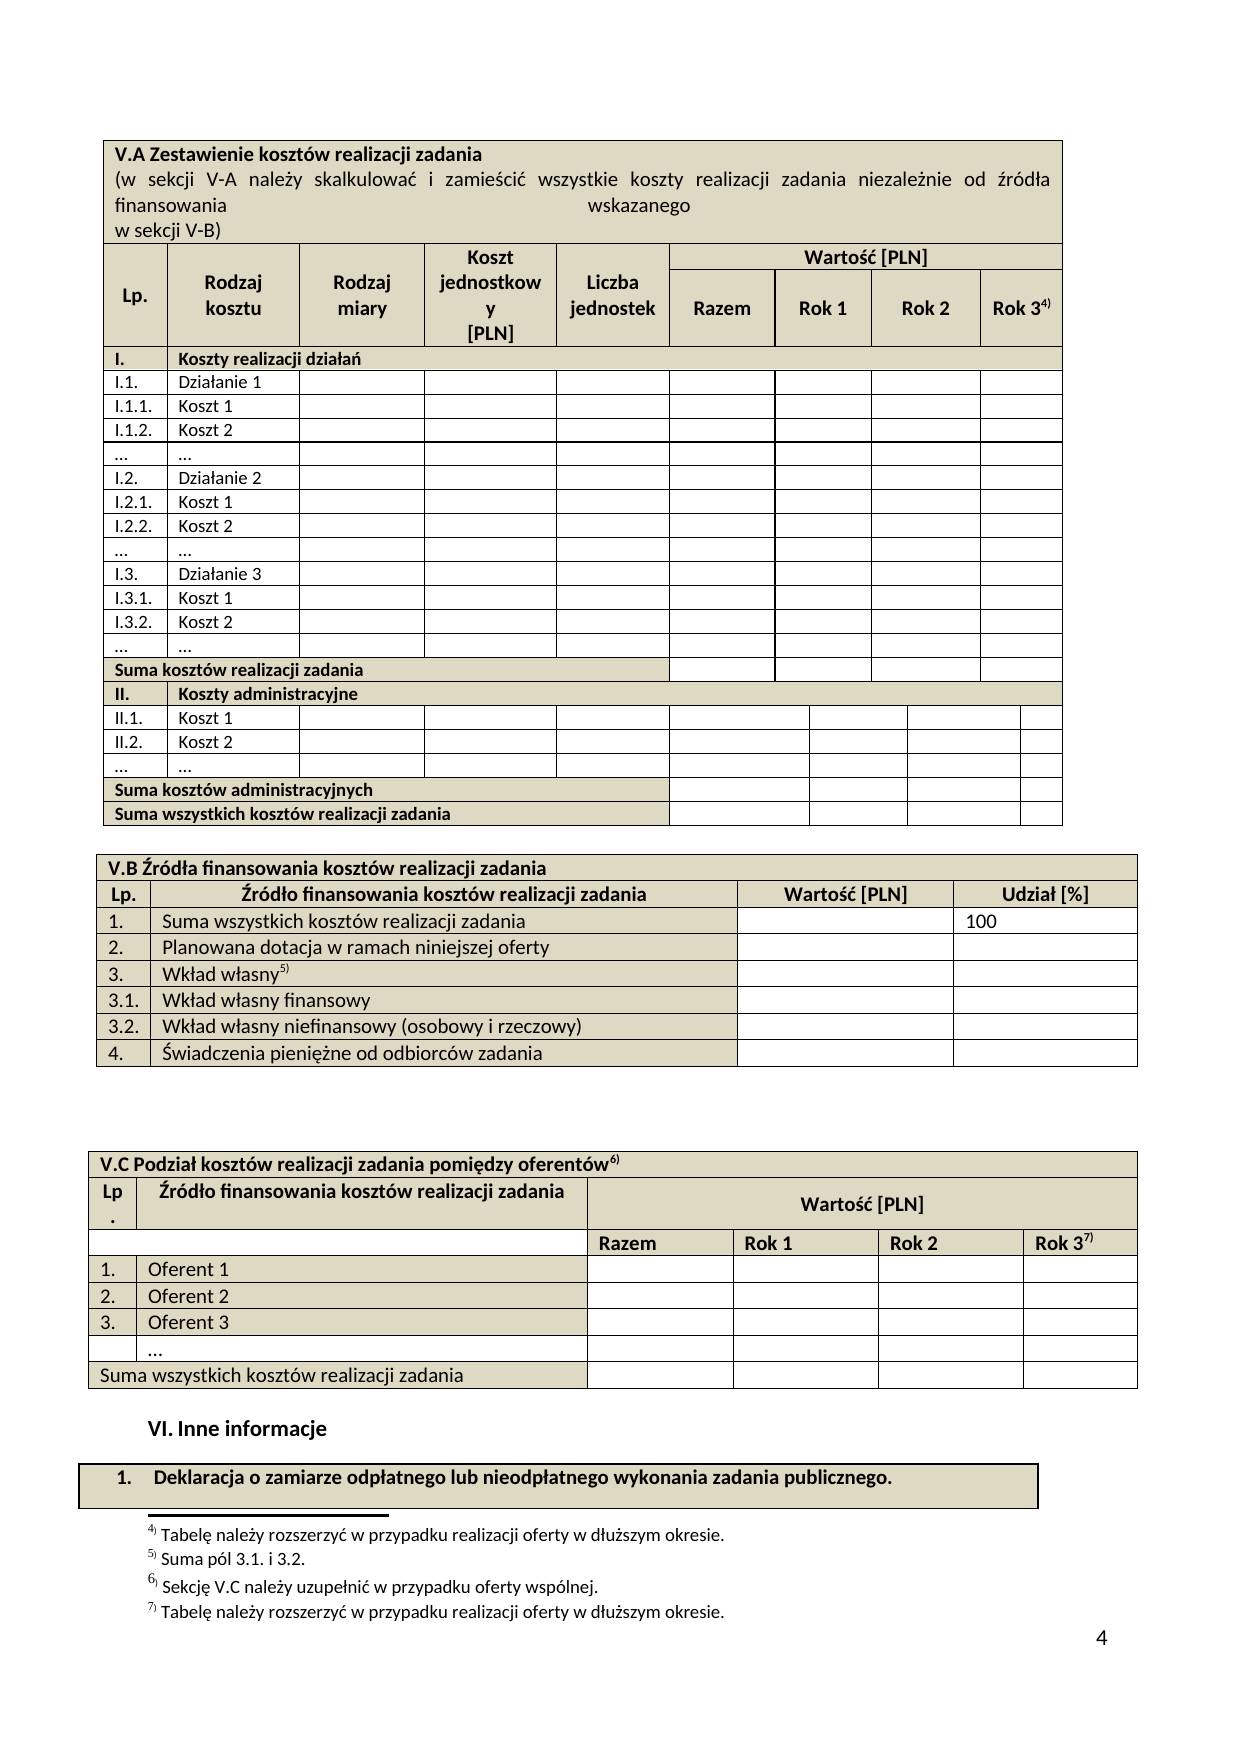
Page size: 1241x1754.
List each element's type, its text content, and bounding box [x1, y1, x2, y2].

table_cell [776, 371, 871, 393]
table_cell [300, 490, 424, 513]
table_cell [300, 395, 424, 417]
table_cell [670, 754, 809, 777]
table_cell II.2. [104, 730, 167, 753]
table_cell Planowana dotacja w ramach niniejszej oferty [151, 934, 737, 960]
table_cell [425, 514, 556, 537]
table_cell [670, 490, 774, 513]
table_cell Koszt 1 [168, 706, 299, 729]
table_cell [872, 419, 980, 441]
table_cell [670, 419, 774, 441]
table_cell [981, 514, 1062, 537]
table_cell [1024, 1362, 1137, 1388]
table_cell Rok 2 [872, 270, 980, 346]
table_cell [300, 730, 424, 753]
table_header V.B Źródła finansowania kosztów realizacji zadania [97, 855, 1137, 880]
table_cell Koszt jednostkowy [PLN] [425, 244, 556, 346]
table_cell 3. [97, 961, 150, 986]
table_cell 3. [89, 1309, 136, 1335]
table_cell [872, 443, 980, 465]
table_cell [954, 934, 1137, 960]
table_cell [954, 987, 1137, 1013]
table_cell [557, 610, 669, 633]
table_cell [776, 395, 871, 417]
table_cell [670, 778, 809, 801]
table_cell [879, 1283, 1023, 1308]
table_cell [588, 1283, 733, 1308]
table_cell [872, 586, 980, 609]
table_cell [738, 1014, 953, 1039]
table_cell [1021, 802, 1062, 825]
table_cell [557, 730, 669, 753]
table_cell 2. [89, 1283, 136, 1308]
table_cell Suma wszystkich kosztów realizacji zadania [151, 908, 737, 933]
table_cell [300, 634, 424, 657]
table_cell [981, 586, 1062, 609]
table_cell Koszt 2 [168, 514, 299, 537]
table_cell Suma wszystkich kosztów realizacji zadania [89, 1362, 587, 1388]
table_cell II. [104, 682, 167, 705]
table_cell Rok 2 [879, 1230, 1023, 1255]
table_cell [425, 466, 556, 489]
table_cell … [168, 443, 299, 465]
table_cell I.3.2. [104, 610, 167, 633]
table_cell I.1.2. [104, 419, 167, 441]
table_cell Rok 1 [734, 1230, 878, 1255]
table_cell [1021, 778, 1062, 801]
table_cell [1021, 706, 1062, 729]
table_cell Wkład własny finansowy [151, 987, 737, 1013]
table_cell Koszt 2 [168, 610, 299, 633]
table_cell … [137, 1336, 587, 1361]
table_cell [588, 1309, 733, 1335]
table_cell Działanie 3 [168, 562, 299, 585]
table_cell [738, 1040, 953, 1066]
table_cell Wartość [PLN] [738, 881, 953, 907]
table_cell [879, 1362, 1023, 1388]
table_cell [670, 395, 774, 417]
table_cell … [168, 754, 299, 777]
table_cell Lp. [104, 244, 167, 346]
table_cell Liczba jednostek [557, 244, 669, 346]
table_cell [738, 987, 953, 1013]
table_cell [776, 634, 871, 657]
table_cell Koszty realizacji działań [168, 347, 1062, 369]
table_cell [1024, 1256, 1137, 1282]
table_cell II.1. [104, 706, 167, 729]
table_cell Koszty administracyjne [168, 682, 1062, 705]
table_cell [879, 1309, 1023, 1335]
table_cell [872, 466, 980, 489]
table_cell Wkład własny) [151, 961, 737, 986]
table_cell Koszt 2 [168, 730, 299, 753]
table_cell [810, 802, 907, 825]
table_cell [89, 1230, 587, 1255]
table_cell 3.1. [97, 987, 150, 1013]
table_cell [300, 586, 424, 609]
table_cell [557, 706, 669, 729]
table_cell [89, 1336, 136, 1361]
table_cell [738, 934, 953, 960]
table_cell [981, 538, 1062, 561]
table_cell Źródło finansowania kosztów realizacji zadania [151, 881, 737, 907]
table_cell [300, 466, 424, 489]
table_cell [300, 562, 424, 585]
table_cell [670, 371, 774, 393]
table_cell [425, 371, 556, 393]
table_cell [425, 706, 556, 729]
table_cell [981, 490, 1062, 513]
table_cell Wartość [PLN] [588, 1178, 1137, 1229]
table_cell [425, 562, 556, 585]
table_cell Rok 3) [981, 270, 1062, 346]
table_cell [1021, 730, 1062, 753]
table_cell Rodzaj kosztu [168, 244, 299, 346]
table_cell Działanie 2 [168, 466, 299, 489]
table_cell [776, 562, 871, 585]
table_cell I. [104, 347, 167, 369]
table_cell [557, 419, 669, 441]
table_cell [872, 490, 980, 513]
table_cell 1. [97, 908, 150, 933]
table_cell [670, 514, 774, 537]
table_cell [872, 658, 980, 681]
table_cell [872, 538, 980, 561]
table_cell [425, 419, 556, 441]
table_cell [300, 443, 424, 465]
table_cell 100 [954, 908, 1137, 933]
table_cell [670, 658, 774, 681]
table_cell [954, 961, 1137, 986]
table_cell [981, 395, 1062, 417]
table_cell [981, 419, 1062, 441]
table_cell [425, 490, 556, 513]
table_cell [670, 706, 809, 729]
table_cell 3.2. [97, 1014, 150, 1039]
table_cell [776, 466, 871, 489]
table_cell [872, 634, 980, 657]
table_cell [879, 1336, 1023, 1361]
table_cell [557, 490, 669, 513]
table_cell [734, 1256, 878, 1282]
table_cell 1. [89, 1256, 136, 1282]
table_cell [557, 395, 669, 417]
table_cell [734, 1362, 878, 1388]
table_cell 4. [97, 1040, 150, 1066]
table_cell [810, 706, 907, 729]
table_cell [981, 610, 1062, 633]
table_cell [954, 1040, 1137, 1066]
table_cell [557, 443, 669, 465]
table_cell [738, 961, 953, 986]
table_cell [300, 419, 424, 441]
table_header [80, 1465, 1037, 1508]
table_cell [300, 754, 424, 777]
table_cell [425, 634, 556, 657]
table_cell … [168, 538, 299, 561]
table_cell [872, 395, 980, 417]
table_cell I.1. [104, 371, 167, 393]
table_cell [425, 395, 556, 417]
table_cell [425, 754, 556, 777]
table_cell [588, 1362, 733, 1388]
table_cell I.3.1. [104, 586, 167, 609]
table_cell [879, 1256, 1023, 1282]
table_cell [670, 538, 774, 561]
table_cell Działanie 1 [168, 371, 299, 393]
table_cell [734, 1336, 878, 1361]
table_cell [776, 443, 871, 465]
table_cell Oferent 3 [137, 1309, 587, 1335]
table_cell Rok 1 [776, 270, 871, 346]
table_cell Udział [%] [954, 881, 1137, 907]
table_cell Razem [588, 1230, 733, 1255]
table_cell [588, 1256, 733, 1282]
table_cell [1024, 1283, 1137, 1308]
table_cell [872, 610, 980, 633]
table_cell [981, 443, 1062, 465]
table_cell [557, 634, 669, 657]
table_header V.C Podział kosztów realizacji zadania pomiędzy oferentów) [89, 1152, 1137, 1177]
table_cell [908, 802, 1020, 825]
table_cell [981, 466, 1062, 489]
table_cell [425, 443, 556, 465]
table_cell [776, 490, 871, 513]
table_cell [670, 802, 809, 825]
table_cell [300, 514, 424, 537]
table_cell [670, 610, 774, 633]
table_cell [872, 514, 980, 537]
table_cell … [104, 443, 167, 465]
table_cell I.2.2. [104, 514, 167, 537]
table_cell [1024, 1309, 1137, 1335]
table_cell [300, 610, 424, 633]
table_cell [908, 730, 1020, 753]
table_cell I.2. [104, 466, 167, 489]
table_cell [670, 466, 774, 489]
table_cell Koszt 1 [168, 586, 299, 609]
table_cell [776, 514, 871, 537]
table_cell Rok 3) [1024, 1230, 1137, 1255]
table_cell Koszt 1 [168, 395, 299, 417]
table_cell [557, 371, 669, 393]
table_cell Oferent 2 [137, 1283, 587, 1308]
table_cell Razem [670, 270, 774, 346]
table_cell Wkład własny niefinansowy (osobowy i rzeczowy) [151, 1014, 737, 1039]
table_cell Suma kosztów realizacji zadania [104, 658, 669, 681]
table_cell … [104, 538, 167, 561]
table_cell [981, 371, 1062, 393]
text VI. Inne informacje [148, 1414, 1107, 1442]
table_cell [670, 634, 774, 657]
table_cell Świadczenia pieniężne od odbiorców zadania [151, 1040, 737, 1066]
table_cell Koszt 1 [168, 490, 299, 513]
table_cell [776, 419, 871, 441]
table_cell Koszt 2 [168, 419, 299, 441]
table_cell [1021, 754, 1062, 777]
table_cell [557, 538, 669, 561]
table_cell [734, 1309, 878, 1335]
table_cell [981, 658, 1062, 681]
table_cell Źródło finansowania kosztów realizacji zadania [137, 1178, 587, 1229]
table_cell [557, 562, 669, 585]
table_cell I.3. [104, 562, 167, 585]
table_cell Wartość [PLN] [670, 244, 1062, 269]
table_cell [670, 730, 809, 753]
table_cell [300, 706, 424, 729]
table_cell … [104, 754, 167, 777]
table_cell I.1.1. [104, 395, 167, 417]
table_cell [300, 371, 424, 393]
table_cell [954, 1014, 1137, 1039]
table_cell [670, 443, 774, 465]
table_cell [908, 778, 1020, 801]
table_cell [872, 562, 980, 585]
table_cell [872, 371, 980, 393]
table_cell [557, 466, 669, 489]
table_cell [425, 730, 556, 753]
table_cell I.2.1. [104, 490, 167, 513]
table_cell Lp. [97, 881, 150, 907]
table_cell Suma wszystkich kosztów realizacji zadania [104, 802, 669, 825]
table_cell [810, 754, 907, 777]
table_cell [670, 562, 774, 585]
table_cell [425, 586, 556, 609]
table_cell [776, 610, 871, 633]
table_cell … [104, 634, 167, 657]
table_cell [981, 634, 1062, 657]
table_cell [908, 706, 1020, 729]
table_header V.A Zestawienie kosztów realizacji zadania (w sekcji V-A należy skalkulować i zamieścić wszystkie koszty realizacji zadania niezależnie od źródła finansowania wskazanego w sekcji V-B) [104, 141, 1062, 243]
table_cell 2. [97, 934, 150, 960]
table_cell [776, 658, 871, 681]
table_cell Oferent 1 [137, 1256, 587, 1282]
table_cell [670, 586, 774, 609]
table_cell [557, 514, 669, 537]
table_cell [734, 1283, 878, 1308]
table_cell [981, 562, 1062, 585]
table_cell [425, 610, 556, 633]
table_cell [776, 586, 871, 609]
table_cell [908, 754, 1020, 777]
table_cell [810, 730, 907, 753]
table_cell [425, 538, 556, 561]
table_cell … [168, 634, 299, 657]
table_cell [810, 778, 907, 801]
table_cell Lp. [89, 1178, 136, 1229]
table_cell [1024, 1336, 1137, 1361]
table_cell [557, 754, 669, 777]
table_cell Rodzaj miary [300, 244, 424, 346]
table_cell Suma kosztów administracyjnych [104, 778, 669, 801]
table_cell [300, 538, 424, 561]
table_cell [557, 586, 669, 609]
table_cell [738, 908, 953, 933]
table_cell [776, 538, 871, 561]
table_cell [588, 1336, 733, 1361]
